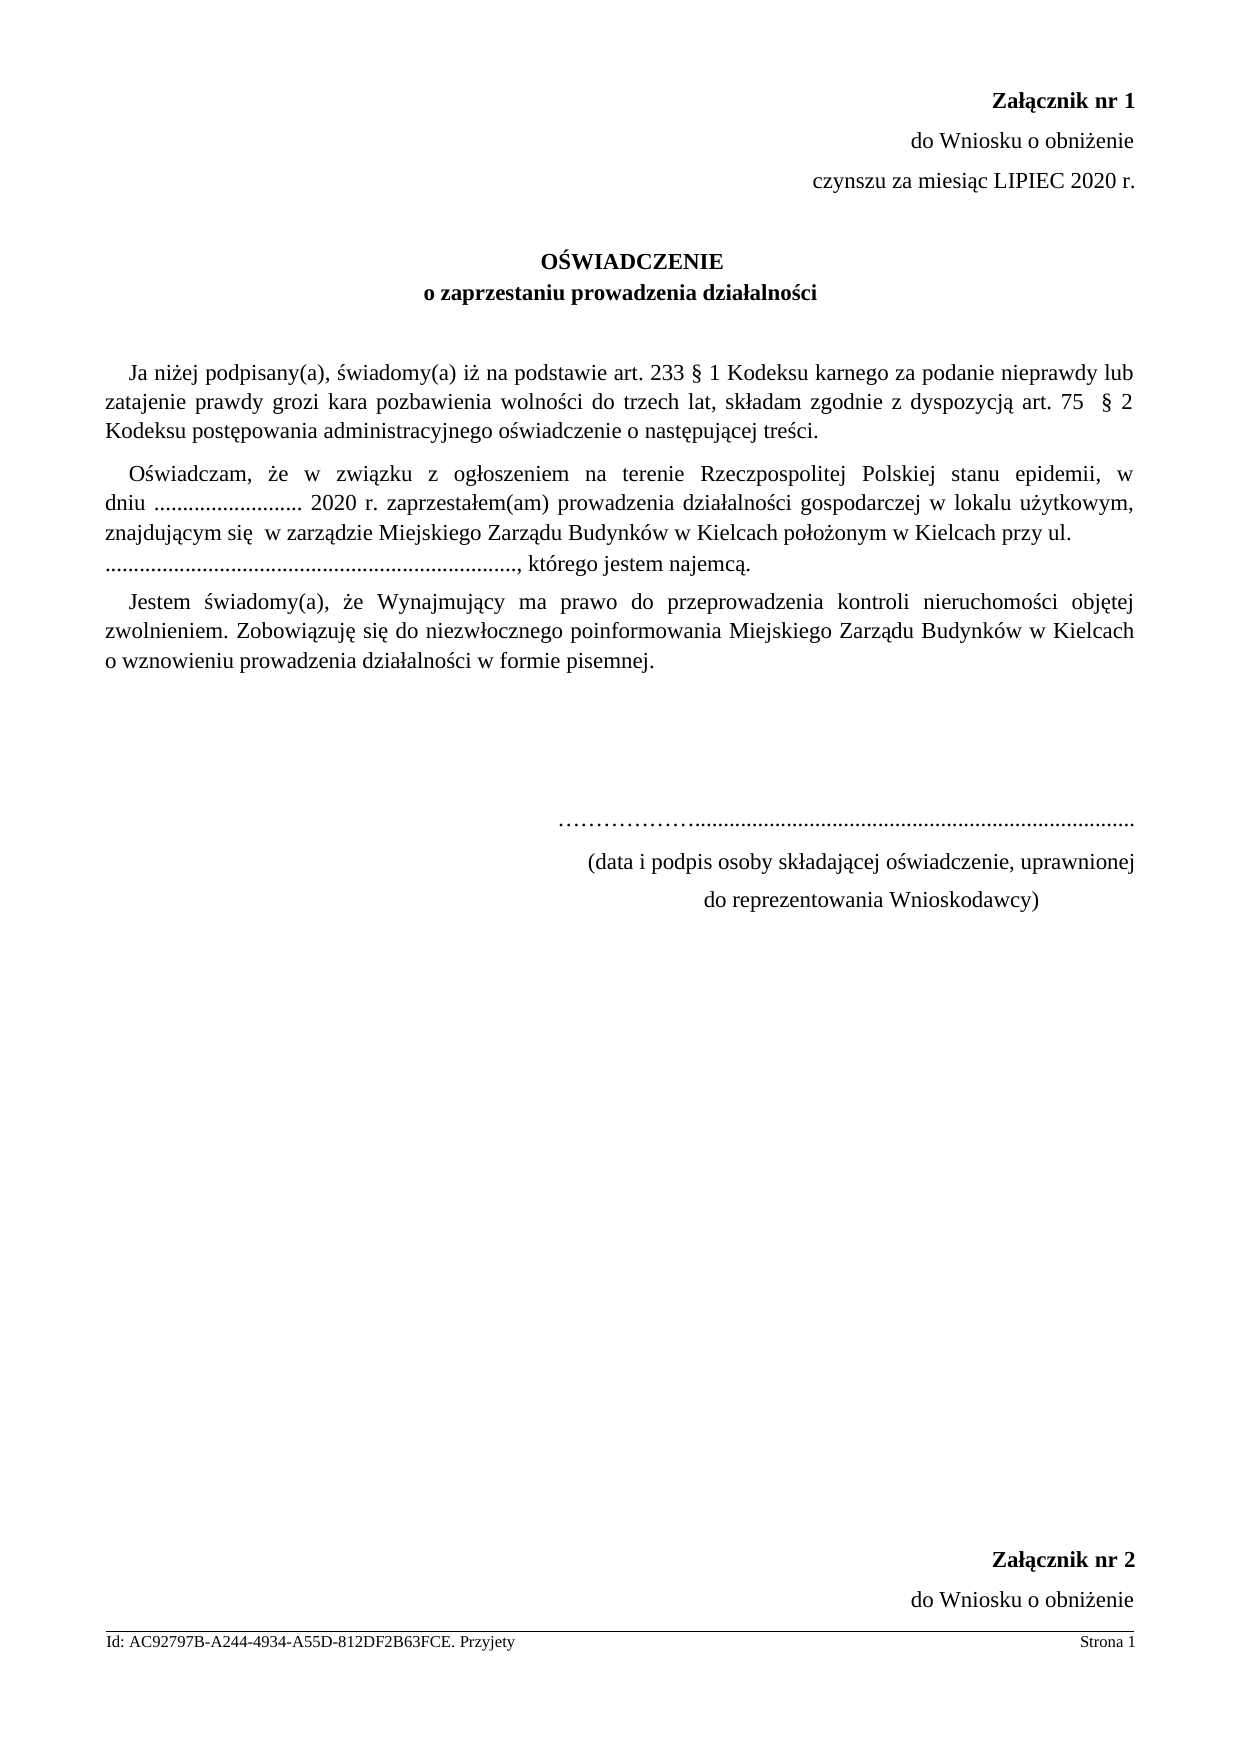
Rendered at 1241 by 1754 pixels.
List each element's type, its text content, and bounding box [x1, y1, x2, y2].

text o zaprzestaniu prowadzenia działalności [124, 279, 1116, 306]
text Załącznik nr 1 do Wniosku o obniżenie [911, 87, 1136, 153]
text Ja niżej podpisany(a), świadomy(a) iż na podstawie art. 233 § 1 Kodeksu karnego za podanie nieprawdy lub zatajenie prawdy grozi kara pozbawienia wolności do trzech lat, składam zgodnie z dyspozycją art. 75 § 2 Kodeksu postępowania administracyjnego oświadczenie o następującej treści. [105, 359, 1136, 444]
text ………………............................................................................. [106, 805, 1136, 832]
text (data i podpis osoby składającej oświadczenie, uprawnionej [106, 848, 1136, 874]
text ........................................................................, którego jestem najemcą. [105, 549, 1136, 576]
text Załącznik nr 2 do Wniosku o obniżenie [911, 1546, 1136, 1612]
text Jestem świadomy(a), że Wynajmujący ma prawo do przeprowadzenia kontroli nieruchomości objętej zwolnieniem. Zobowiązuję się do niezwłocznego poinformowania Miejskiego Zarządu Budynków w Kielcach o wznowieniu prowadzenia działalności w formie pisemnej. [105, 588, 1136, 673]
text OŚWIADCZENIE [124, 248, 1140, 275]
text do reprezentowania Wnioskodawcy) [106, 886, 1140, 913]
text Oświadczam, że w związku z ogłoszeniem na terenie Rzeczpospolitej Polskiej stanu epidemii, w dniu .......................... 2020 r. zaprzestałem(am) prowadzenia działalności gospodarczej w lokalu użytkowym, znajdującym się w zarządzie Miejskiego Zarządu Budynków w Kielcach położonym w Kielcach przy ul. [105, 460, 1136, 545]
text czynszu za miesiąc LIPIEC 2020 r. [106, 167, 1136, 193]
